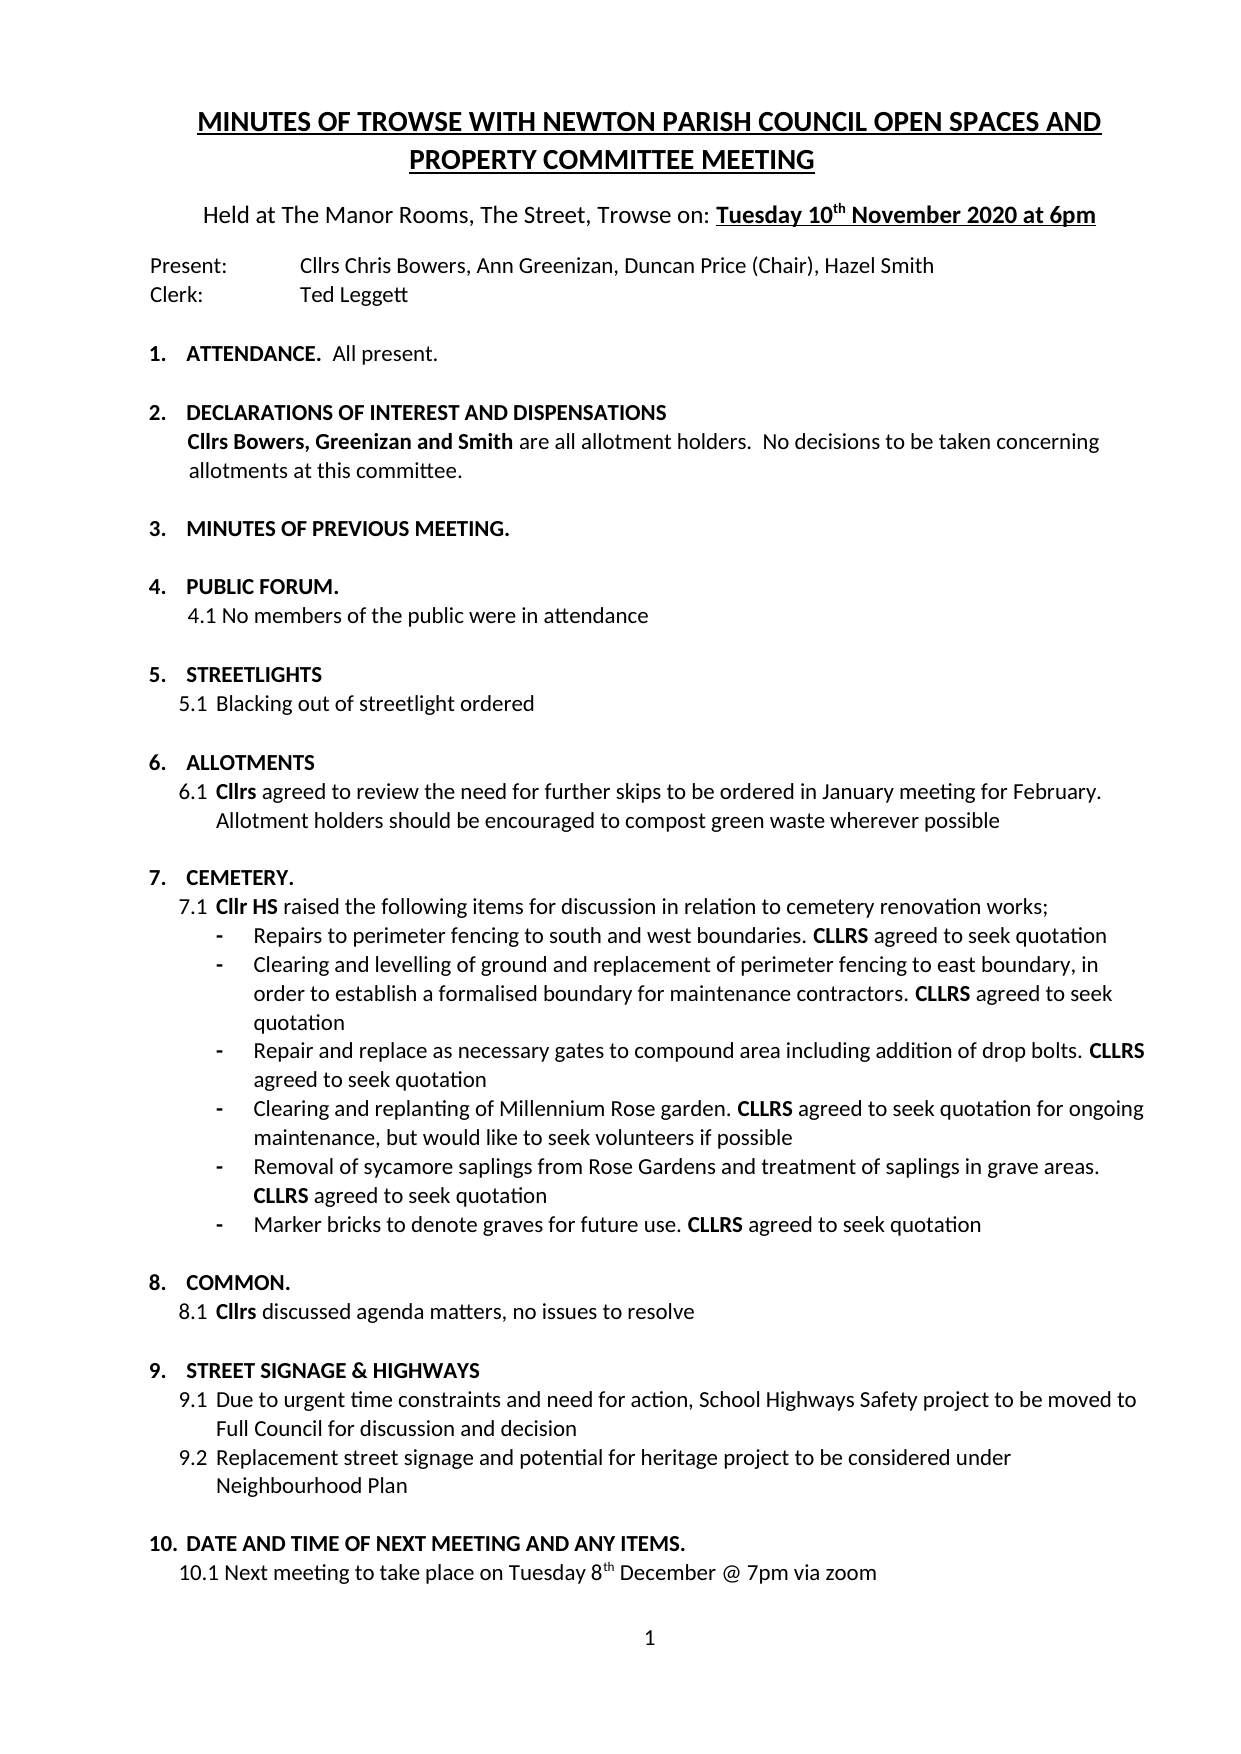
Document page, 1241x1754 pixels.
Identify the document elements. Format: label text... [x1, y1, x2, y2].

list STREET SIGNAGE & HIGHWAYS [149, 1356, 1149, 1384]
list CEMETERY. [149, 863, 1149, 891]
list DECLARATIONS OF INTEREST AND DISPENSATIONS [149, 398, 1149, 426]
text 4.1 No members of the public were in attendance [187, 602, 1149, 630]
list Blacking out of streetlight ordered [178, 689, 1149, 717]
list ALLOTMENTS [149, 748, 1149, 776]
list ATTENDANCE. All present. [149, 339, 1149, 367]
text Held at The Manor Rooms, The Street, Trowse on: Tuesday 10th November 2020 at 6pm [75, 199, 1149, 229]
list COMMON. [149, 1268, 1149, 1296]
text 10.1 Next meeting to take place on Tuesday 8th December @ 7pm via zoom [178, 1558, 1149, 1587]
list Repair and replace as necessary gates to compound area including addition of drop bolts. CLLRS agreed to seek quotation [216, 1037, 1149, 1093]
list MINUTES OF PREVIOUS MEETING. [149, 514, 1149, 543]
list Clearing and replanting of Millennium Rose garden. CLLRS agreed to seek quotation for ongoing maintenance, but would like to seek volunteers if possible [216, 1094, 1149, 1151]
list Replacement street signage and potential for heritage project to be considered under Neighbourhood Plan [178, 1443, 1149, 1499]
list Due to urgent time constraints and need for action, School Highways Safety project to be moved to Full Council for discussion and decision [178, 1385, 1149, 1442]
list Cllrs agreed to review the need for further skips to be ordered in January meeting for February. Allotment holders should be encouraged to compost green waste wherever possible [178, 777, 1149, 834]
list Cllrs discussed agenda matters, no issues to resolve [178, 1297, 1149, 1325]
list Cllr HS raised the following items for discussion in relation to cemetery renovation works; [178, 892, 1149, 920]
list PUBLIC FORUM. [149, 572, 1149, 600]
text Clerk: Ted Leggett [150, 280, 1149, 308]
list Marker bricks to denote graves for future use. CLLRS agreed to seek quotation [216, 1210, 1149, 1238]
text Present: Cllrs Chris Bowers, Ann Greenizan, Duncan Price (Chair), Hazel Smith [150, 251, 1149, 279]
list Repairs to perimeter fencing to south and west boundaries. CLLRS agreed to seek quotation [216, 921, 1149, 949]
text MINUTES OF TROWSE WITH NEWTON PARISH COUNCIL OPEN SPACES AND PROPERTY COMMITTEE MEETING [75, 103, 1149, 177]
list STREETLIGHTS [149, 660, 1149, 688]
list Removal of sycamore saplings from Rose Gardens and treatment of saplings in grave areas. CLLRS agreed to seek quotation [216, 1152, 1149, 1209]
list DATE AND TIME OF NEXT MEETING AND ANY ITEMS. [149, 1529, 1149, 1557]
text Cllrs Bowers, Greenizan and Smith are all allotment holders. No decisions to be taken concerning allotments at this committee. [187, 427, 1149, 484]
list Clearing and levelling of ground and replacement of perimeter fencing to east boundary, in order to establish a formalised boundary for maintenance contractors. CLLRS agreed to seek quotation [216, 950, 1149, 1036]
